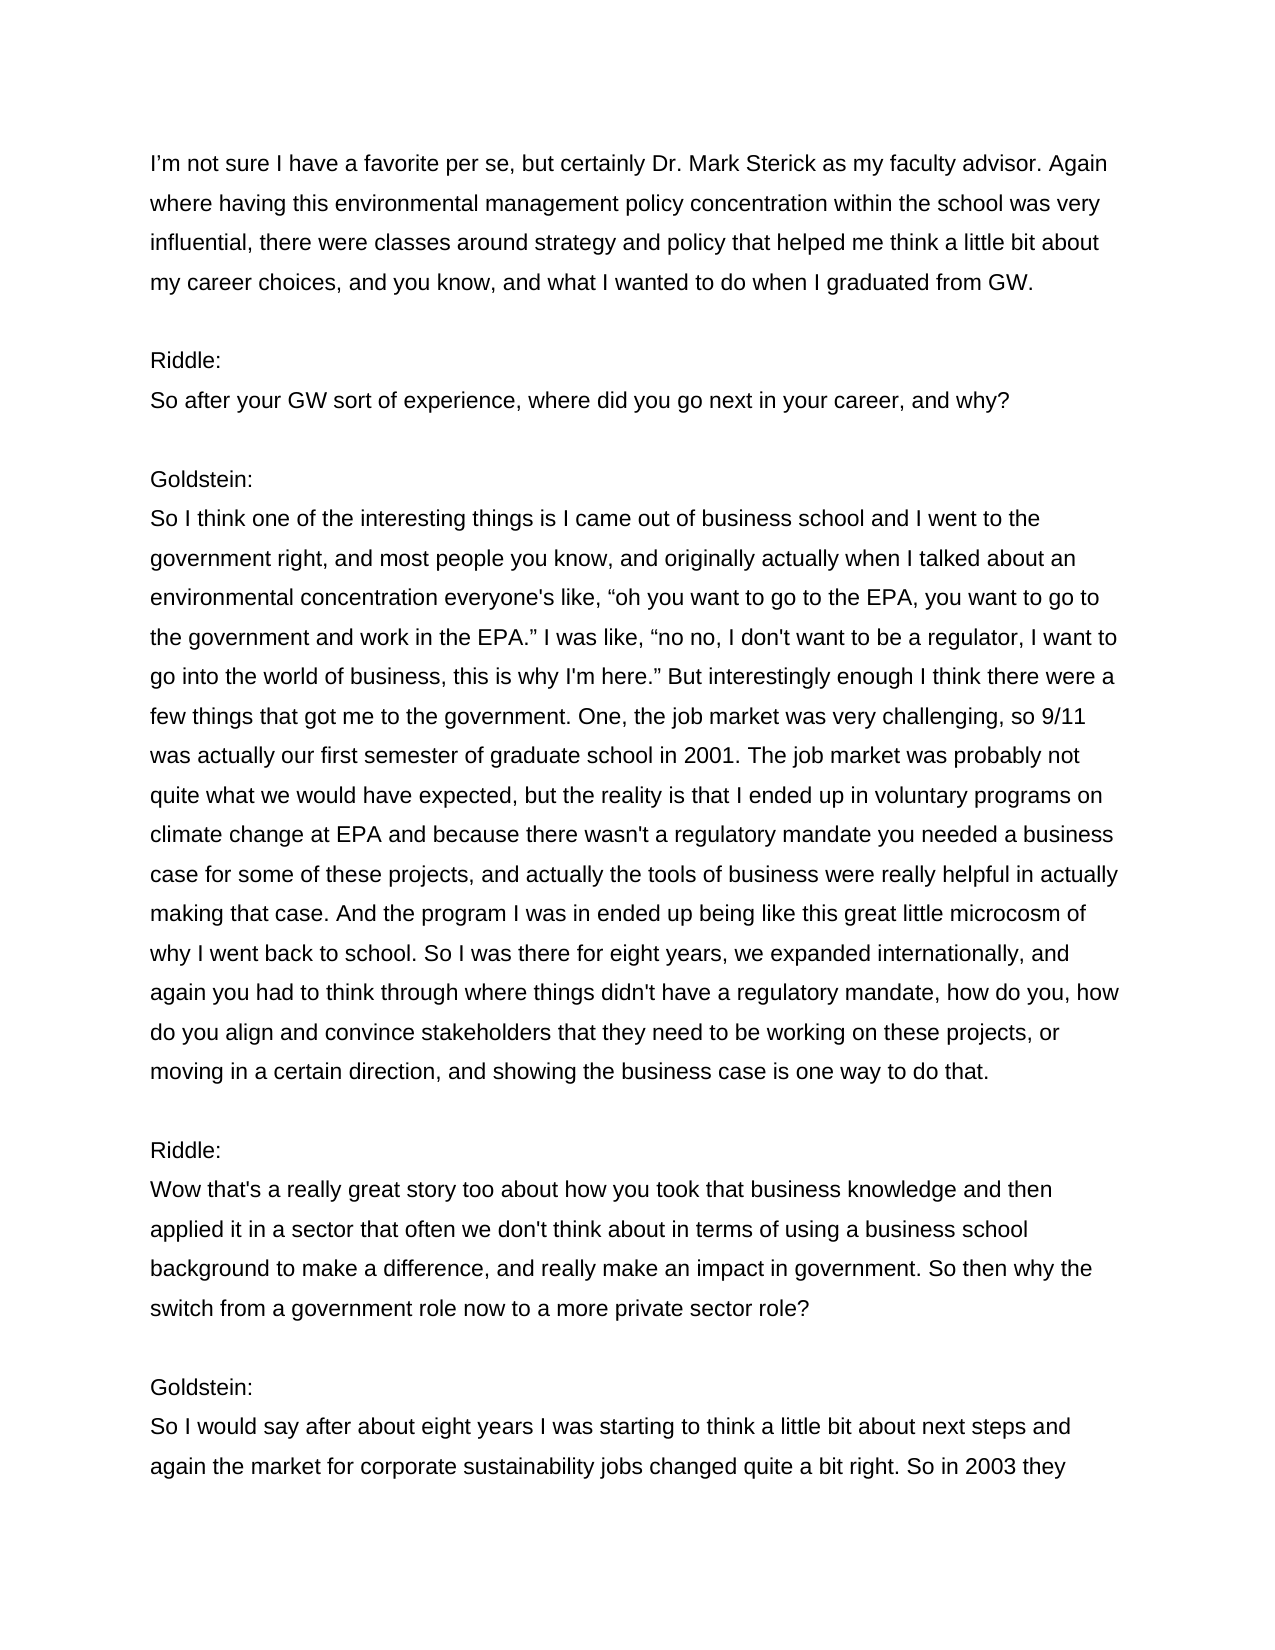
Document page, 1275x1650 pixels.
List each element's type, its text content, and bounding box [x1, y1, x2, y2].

text Goldstein: [150, 1374, 1125, 1400]
text I’m not sure I have a favorite per se, but certainly Dr. Mark Sterick as my faculty advisor. Again where having this environmental management policy concentration within the school was very influential, there were classes around strategy and policy that helped me think a little bit about my career choices, and you know, and what I wanted to do when I graduated from GW. [150, 150, 1125, 295]
text Goldstein: [150, 466, 1125, 492]
text Riddle: [150, 1137, 1125, 1163]
text So I think one of the interesting things is I came out of business school and I went to the government right, and most people you know, and originally actually when I talked about an environmental concentration everyone's like, “oh you want to go to the EPA, you want to go to the government and work in the EPA.” I was like, “no no, I don't want to be a regulator, I want to go into the world of business, this is why I'm here.” But interestingly enough I think there were a few things that got me to the government. One, the job market was very challenging, so 9/11 was actually our first semester of graduate school in 2001. The job market was probably not quite what we would have expected, but the reality is that I ended up in voluntary programs on climate change at EPA and because there wasn't a regulatory mandate you needed a business case for some of these projects, and actually the tools of business were really helpful in actually making that case. And the program I was in ended up being like this great little microcosm of why I went back to school. So I was there for eight years, we expanded internationally, and again you had to think through where things didn't have a regulatory mandate, how do you, how do you align and convince stakeholders that they need to be working on these projects, or moving in a certain direction, and showing the business case is one way to do that. [150, 505, 1125, 1084]
text Wow that's a really great story too about how you took that business knowledge and then applied it in a sector that often we don't think about in terms of using a business school background to make a difference, and really make an impact in government. So then why the switch from a government role now to a more private sector role? [150, 1176, 1125, 1321]
text Riddle: [150, 347, 1125, 374]
text So after your GW sort of experience, where did you go next in your career, and why? [150, 387, 1125, 413]
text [150, 1413, 1125, 1479]
